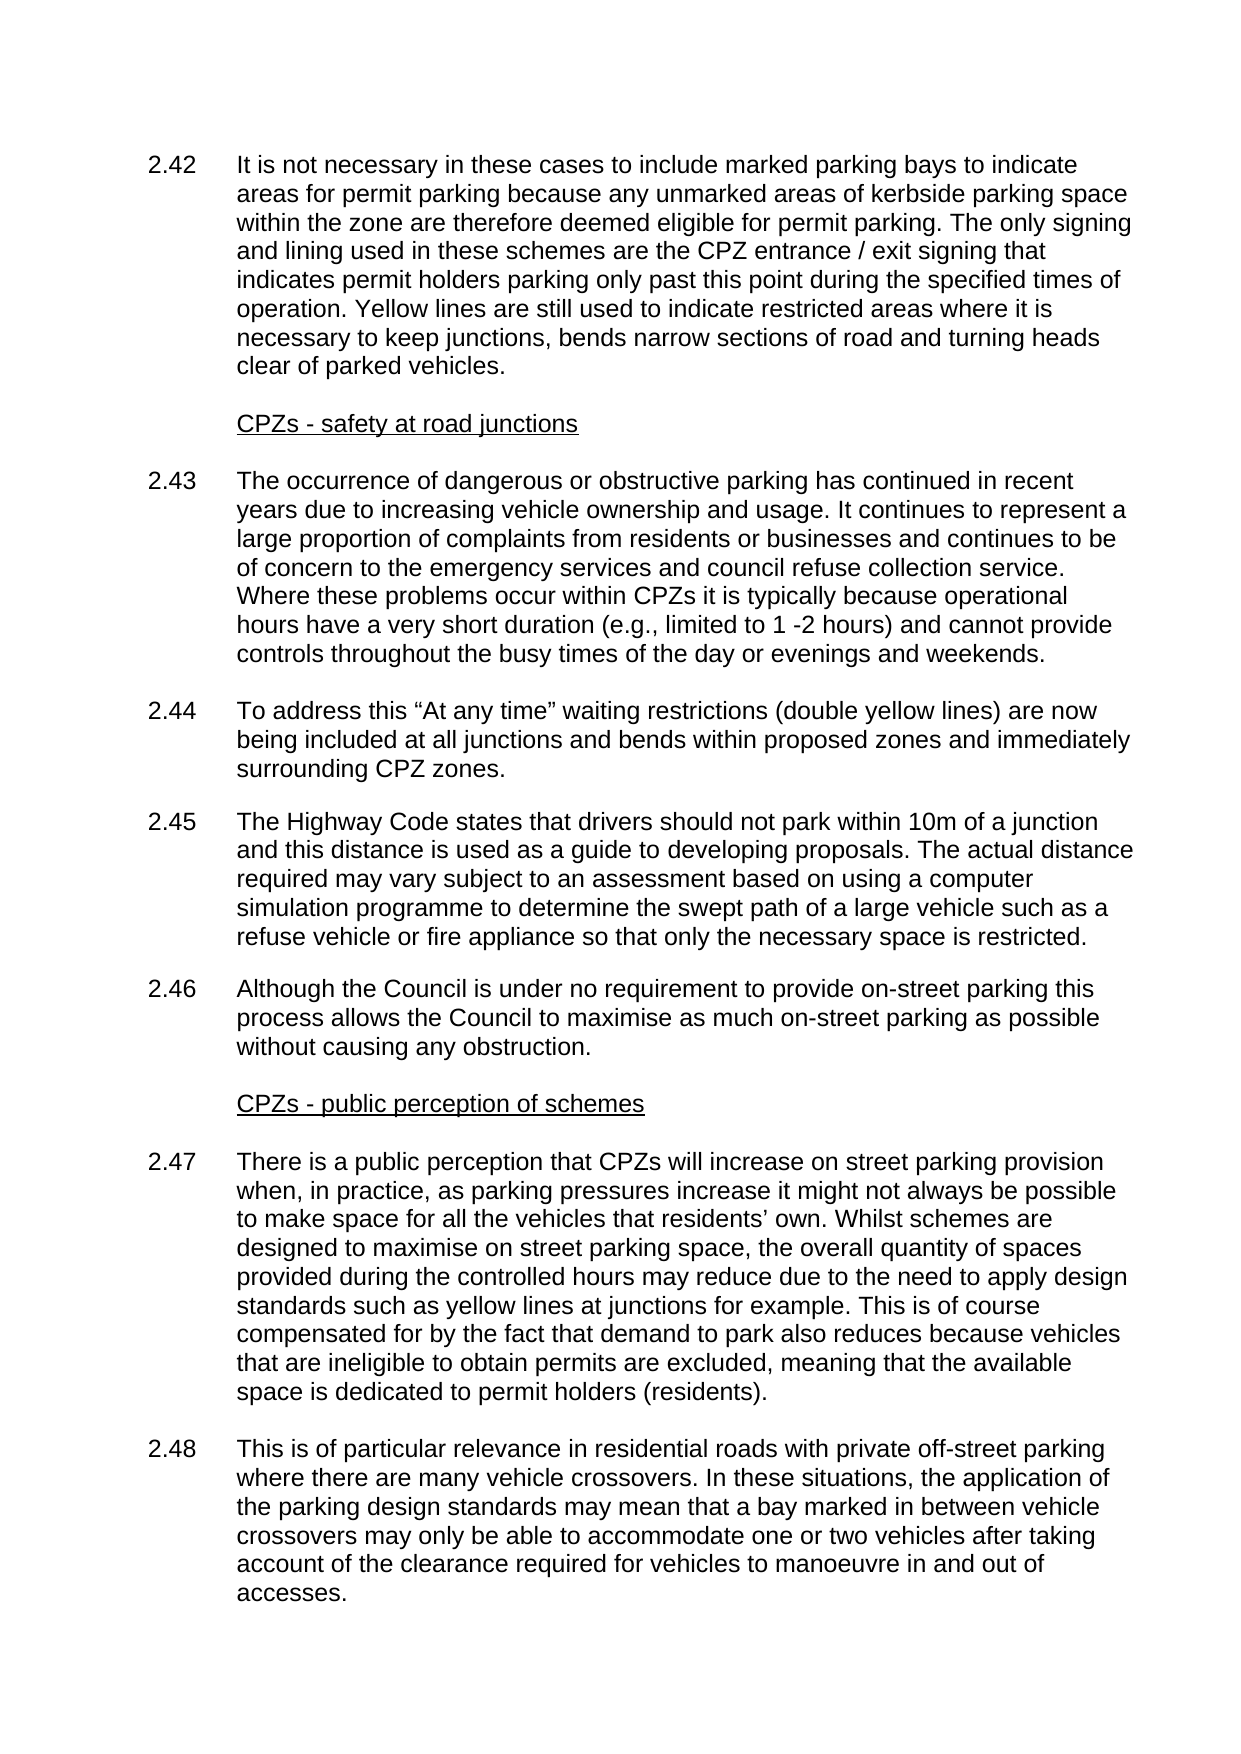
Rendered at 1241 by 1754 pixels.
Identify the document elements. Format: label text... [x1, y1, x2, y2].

list There is a public perception that CPZs will increase on street parking provision when, in practice, as parking pressures increase it might not always be possible to make space for all the vehicles that residents’ own. Whilst schemes are designed to maximise on street parking space, the overall quantity of spaces provided during the controlled hours may reduce due to the need to apply design standards such as yellow lines at junctions for example. This is of course compensated for by the fact that demand to park also reduces because vehicles that are ineligible to obtain permits are excluded, meaning that the available space is dedicated to permit holders (residents). [148, 1147, 1137, 1406]
list Although the Council is under no requirement to provide on-street parking this process allows the Council to maximise as much on-street parking as possible without causing any obstruction. [148, 974, 1137, 1061]
text CPZs - safety at road junctions [236, 409, 1137, 437]
list The occurrence of dangerous or obstructive parking has continued in recent years due to increasing vehicle ownership and usage. It continues to represent a large proportion of complaints from residents or businesses and continues to be of concern to the emergency services and council refuse collection service. Where these problems occur within CPZs it is typically because operational hours have a very short duration (e.g., limited to 1 -2 hours) and cannot provide controls throughout the busy times of the day or evenings and weekends. [148, 466, 1137, 667]
list To address this “At any time” waiting restrictions (double yellow lines) are now being included at all junctions and bends within proposed zones and immediately surrounding CPZ zones. [148, 696, 1137, 782]
list The Highway Code states that drivers should not park within 10m of a junction and this distance is used as a guide to developing proposals. The actual distance required may vary subject to an assessment based on using a computer simulation programme to determine the swept path of a large vehicle such as a refuse vehicle or fire appliance so that only the necessary space is restricted. [148, 807, 1137, 950]
text CPZs - public perception of schemes [236, 1089, 1137, 1118]
list This is of particular relevance in residential roads with private off-street parking where there are many vehicle crossovers. In these situations, the application of the parking design standards may mean that a bay marked in between vehicle crossovers may only be able to accommodate one or two vehicles after taking account of the clearance required for vehicles to manoeuvre in and out of accesses. [148, 1434, 1137, 1607]
list It is not necessary in these cases to include marked parking bays to indicate areas for permit parking because any unmarked areas of kerbside parking space within the zone are therefore deemed eligible for permit parking. The only signing and lining used in these schemes are the CPZ entrance / exit signing that indicates permit holders parking only past this point during the specified times of operation. Yellow lines are still used to indicate restricted areas where it is necessary to keep junctions, bends narrow sections of road and turning heads clear of parked vehicles. [148, 150, 1137, 380]
